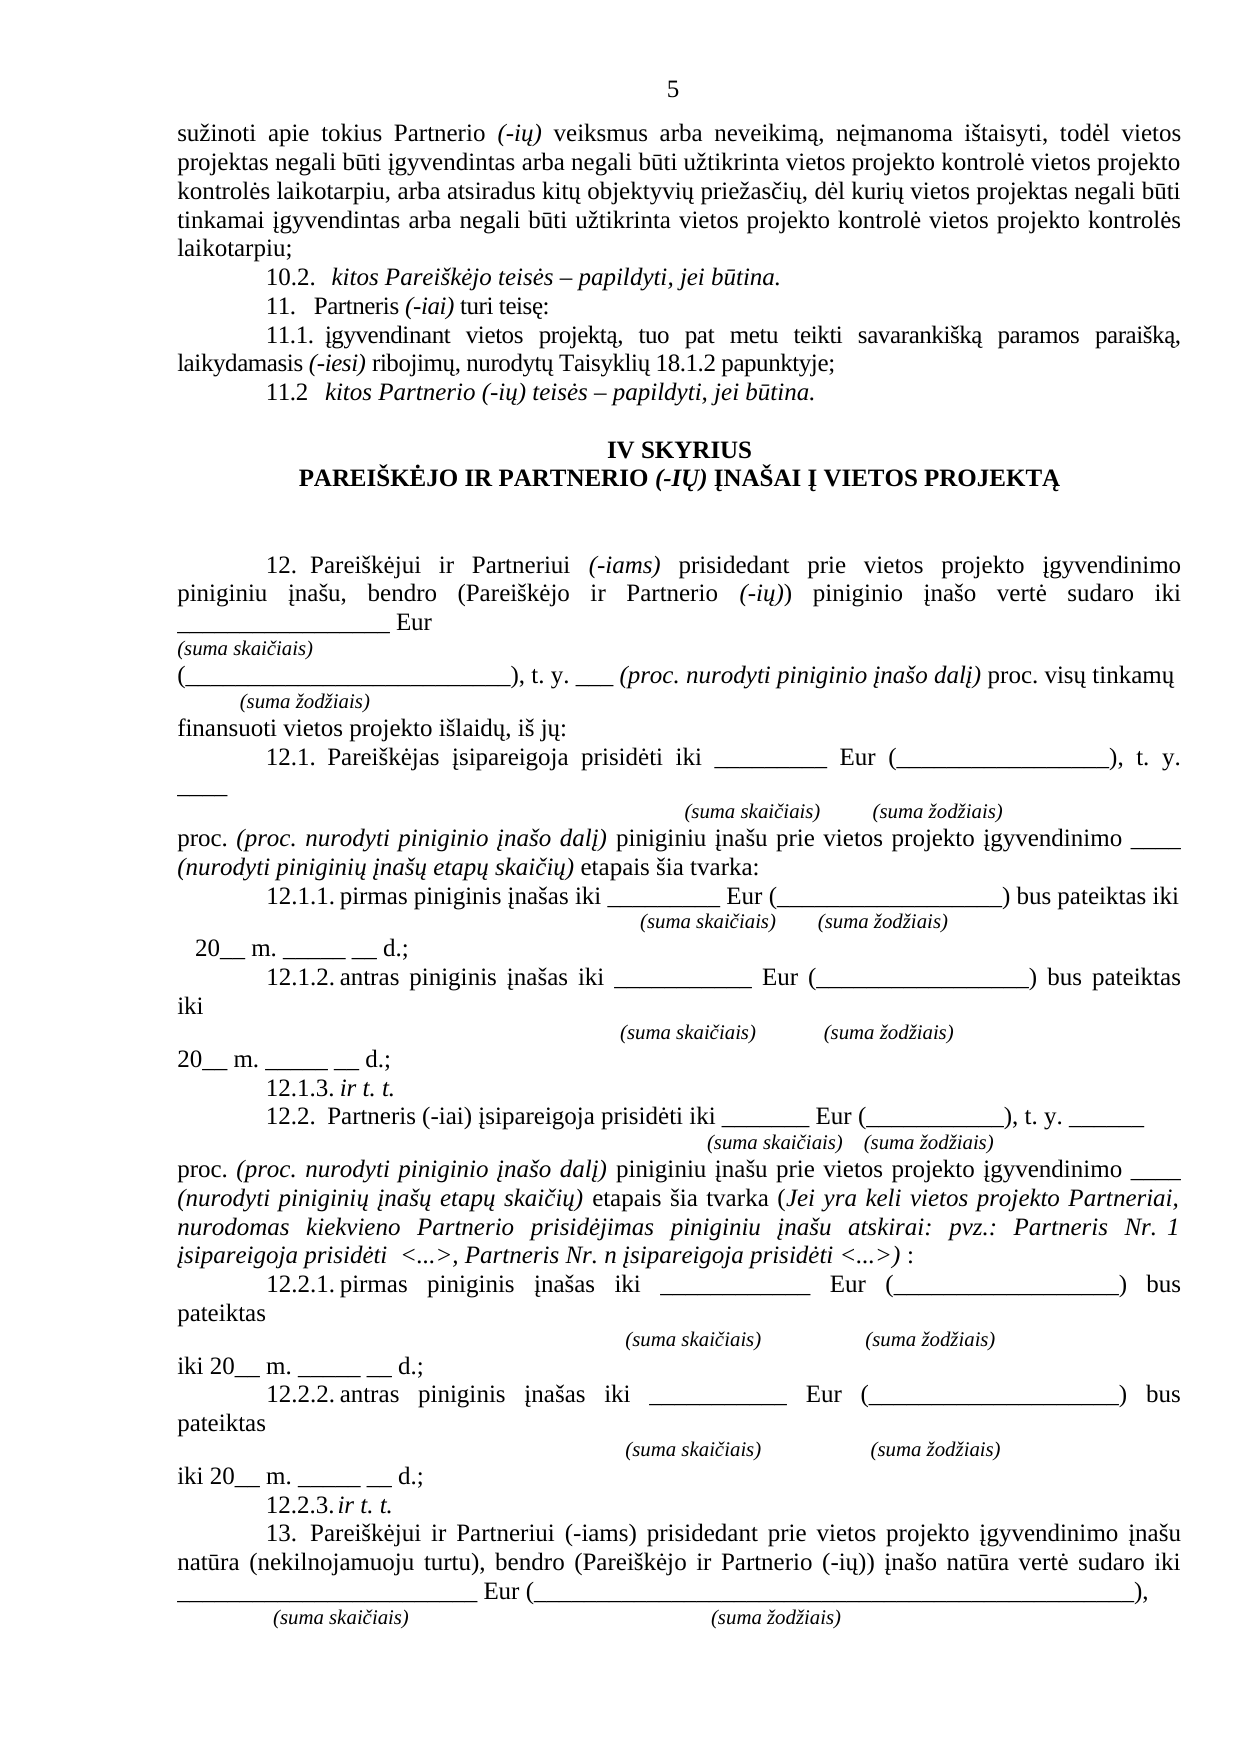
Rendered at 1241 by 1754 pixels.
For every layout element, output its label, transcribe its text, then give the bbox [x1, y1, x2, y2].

text proc. (proc. nurodyti piniginio įnašo dalį) piniginiu įnašu prie vietos projekto įgyvendinimo ____ (nurodyti piniginių įnašų etapų skaičių) etapais šia tvarka: [177, 823, 1182, 881]
text PAREIŠKĖJO IR PARTNERIO (-IŲ) ĮNAŠAI Į VIETOS PROJEKTĄ [177, 463, 1182, 492]
text (suma žodžiais) [177, 689, 1182, 713]
text (suma skaičiais) (suma žodžiais) [195, 909, 1176, 933]
text 13. Pareiškėjui ir Partneriui (-iams) prisidedant prie vietos projekto įgyvendinimo įnašu natūra (nekilnojamuoju turtu), bendro (Pareiškėjo ir Partnerio (-ių)) įnašo natūra vertė sudaro iki ________________________ Eur (________________________________________________), [177, 1518, 1182, 1605]
text (suma skaičiais) (suma žodžiais) [195, 1605, 1176, 1629]
text (__________________________), t. y. ___ (proc. nurodyti piniginio įnašo dalį) proc. visų tinkamų [177, 660, 1182, 689]
text (suma skaičiais) [177, 636, 1182, 660]
text 11. Partneris (-iai) turi teisę: [177, 291, 1182, 320]
text iki 20__ m. _____ __ d.; [177, 1351, 1176, 1379]
text (suma skaičiais) (suma žodžiais) [195, 1020, 1176, 1044]
text 12.1.3. ir t. t. [177, 1073, 1182, 1101]
text 20__ m. _____ __ d.; [195, 933, 1176, 962]
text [177, 118, 1182, 262]
text proc. (proc. nurodyti piniginio įnašo dalį) piniginiu įnašu prie vietos projekto įgyvendinimo ____ (nurodyti piniginių įnašų etapų skaičių) etapais šia tvarka (Jei yra keli vietos projekto Partneriai, nurodomas kiekvieno Partnerio prisidėjimas piniginiu įnašu atskirai: pvz.: Partneris Nr. 1 įsipareigoja prisidėti <...>, Partneris Nr. n įsipareigoja prisidėti <...>) : [177, 1154, 1182, 1269]
text IV skyrius [177, 435, 1182, 463]
text 12.1.2. antras piniginis įnašas iki ___________ Eur (_________________) bus pateiktas iki [177, 962, 1182, 1020]
text 11.1. įgyvendinant vietos projektą, tuo pat metu teikti savarankišką paramos paraišką, laikydamasis (-iesi) ribojimų, nurodytų Taisyklių 18.1.2 papunktyje; [177, 320, 1182, 377]
text 12.1. Pareiškėjas įsipareigoja prisidėti iki _________ Eur (_________________), t. y. ____ [177, 742, 1182, 799]
text 10.2. kitos Pareiškėjo teisės – papildyti, jei būtina. [177, 262, 1182, 291]
text 20__ m. _____ __ d.; [177, 1044, 1182, 1073]
text (suma skaičiais) (suma žodžiais) [177, 799, 1182, 823]
text 12. Pareiškėjui ir Partneriui (-iams) prisidedant prie vietos projekto įgyvendinimo piniginiu įnašu, bendro (Pareiškėjo ir Partnerio (-ių)) piniginio įnašo vertė sudaro iki _________________ Eur [177, 550, 1182, 636]
text (suma skaičiais) (suma žodžiais) [195, 1130, 1176, 1154]
text (suma skaičiais) (suma žodžiais) [195, 1437, 1176, 1461]
text 12.2.1. pirmas piniginis įnašas iki ____________ Eur (__________________) bus pateiktas [177, 1269, 1182, 1327]
text 12.1.1. pirmas piniginis įnašas iki _________ Eur (__________________) bus pateiktas iki [177, 881, 1182, 909]
text 12.2. Partneris (-iai) įsipareigoja prisidėti iki _______ Eur (___________), t. y. ______ [177, 1101, 1182, 1130]
text (suma skaičiais) (suma žodžiais) [195, 1327, 1176, 1351]
text 11.2 kitos Partnerio (-ių) teisės – papildyti, jei būtina. [177, 377, 1182, 406]
text 12.2.3. ir t. t. [177, 1490, 1182, 1518]
text iki 20__ m. _____ __ d.; [177, 1461, 1176, 1490]
text finansuoti vietos projekto išlaidų, iš jų: [177, 713, 1182, 742]
text 12.2.2. antras piniginis įnašas iki ___________ Eur (____________________) bus pateiktas [177, 1379, 1182, 1437]
